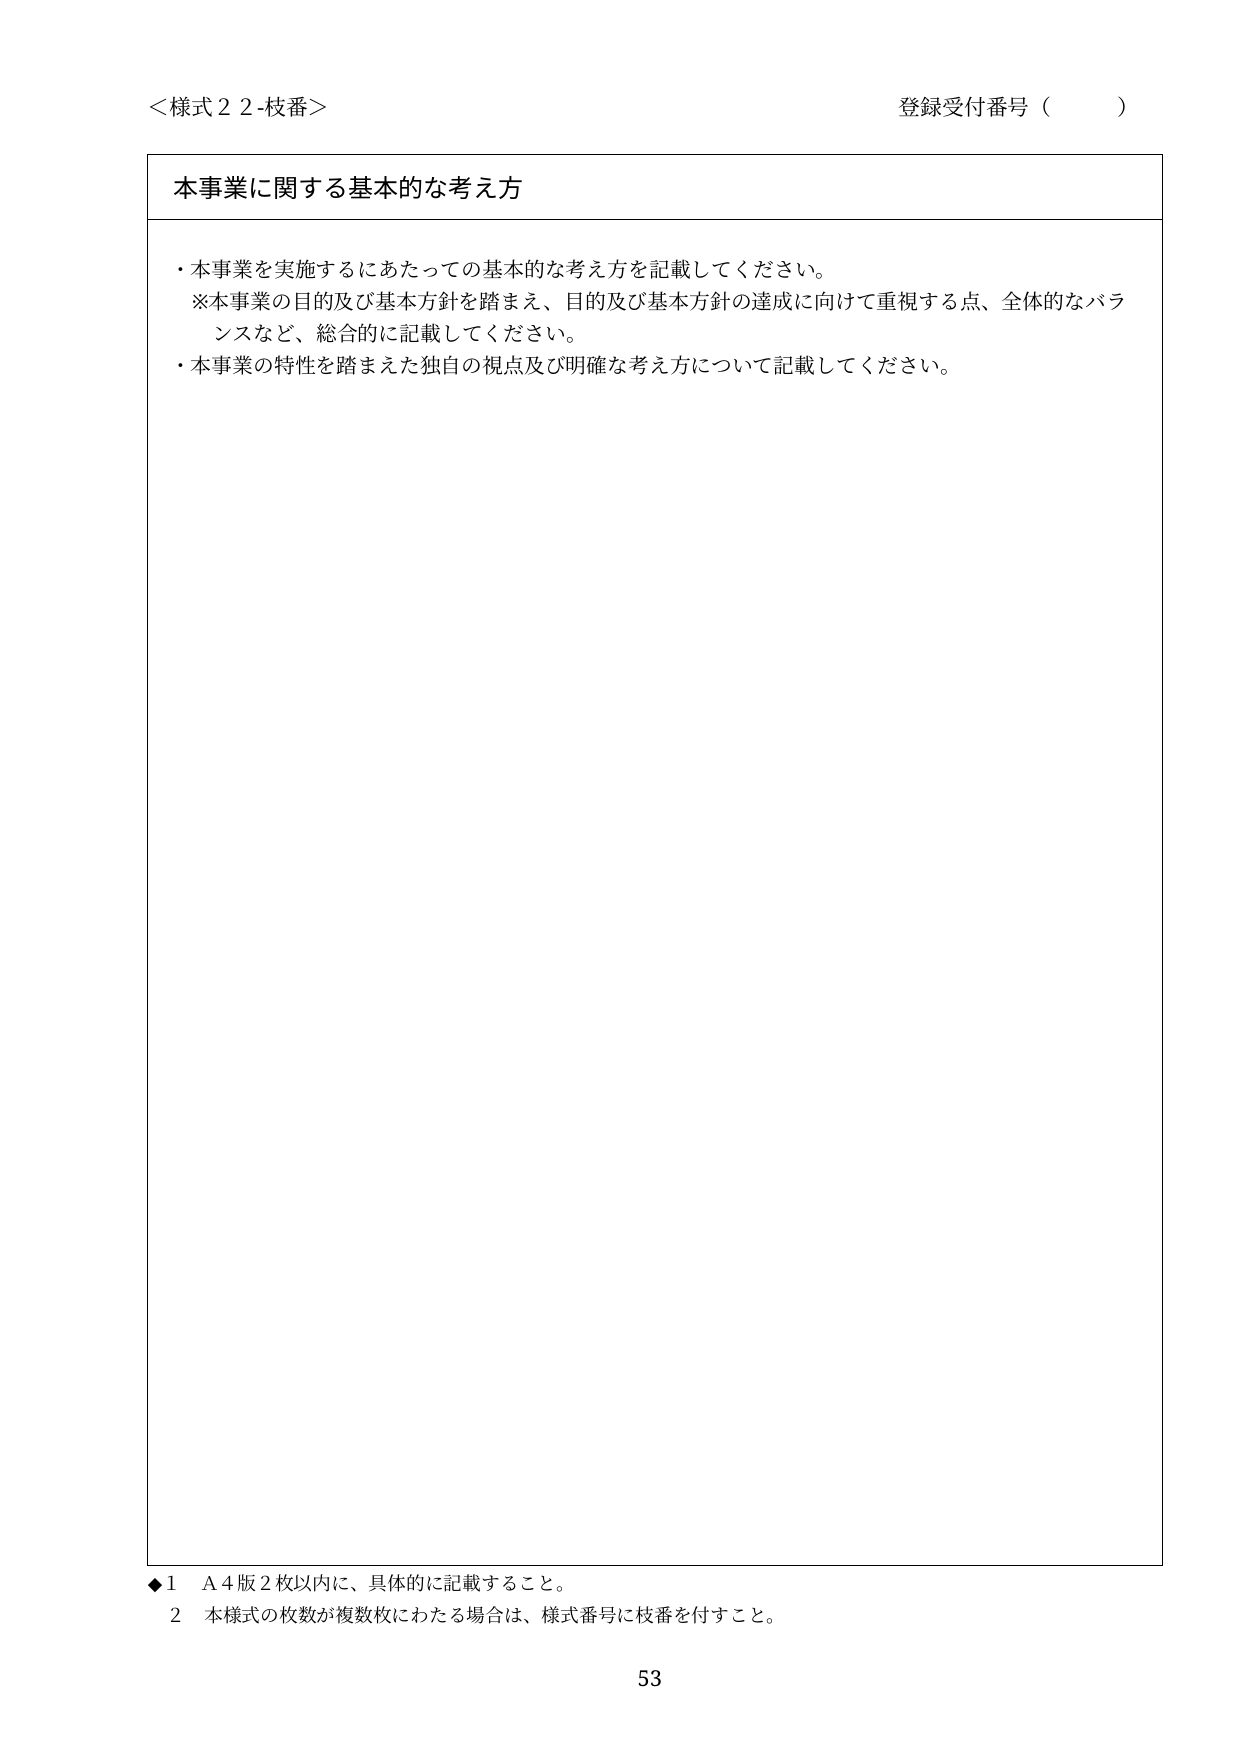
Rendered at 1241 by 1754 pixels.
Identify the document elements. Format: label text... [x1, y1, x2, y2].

text ＜様式２２-枝番＞ 登録受付番号（ ） [148, 90, 1152, 122]
table_cell ・本事業を実施するにあたっての基本的な考え方を記載してください。 ※本事業の目的及び基本方針を踏まえ、目的及び基本方針の達成に向けて重視する点、全体的なバランスなど、総合的に記載してください。 ・本事業の特性を踏まえた独自の視点及び明確な考え方について記載してください。 [148, 220, 1162, 1565]
table_header 本事業に関する基本的な考え方 [148, 155, 1162, 219]
text ２ 本様式の枚数が複数枚にわたる場合は、様式番号に枝番を付すこと。 [167, 1598, 1152, 1630]
text ◆１ Ａ４版２枚以内に、具体的に記載すること。 [148, 1566, 1152, 1598]
